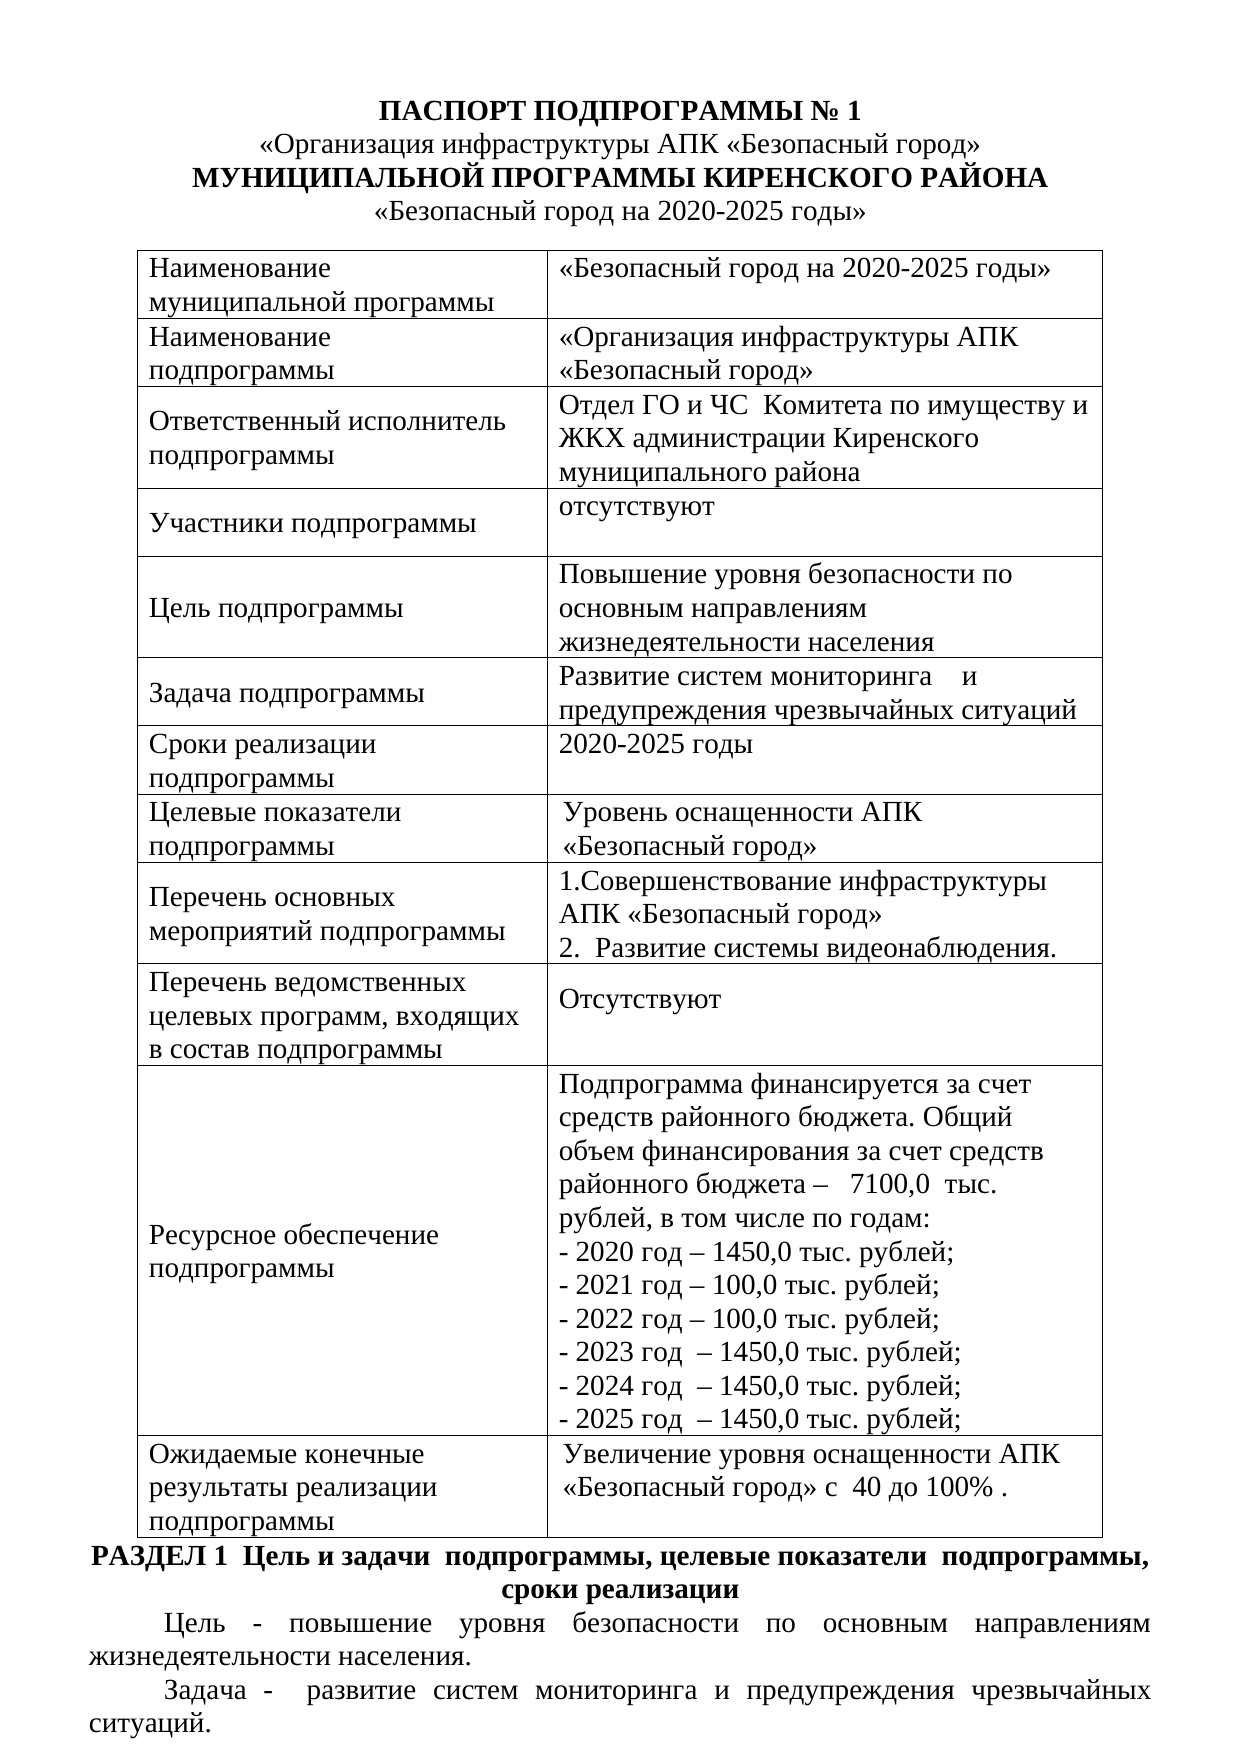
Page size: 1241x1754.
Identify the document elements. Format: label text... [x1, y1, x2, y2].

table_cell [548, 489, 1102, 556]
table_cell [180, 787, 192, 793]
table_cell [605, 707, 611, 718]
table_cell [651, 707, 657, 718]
text РАЗДЕЛ 1 Цель и задачи подпрограммы, целевые показатели подпрограммы, сроки реализации [89, 495, 1152, 1605]
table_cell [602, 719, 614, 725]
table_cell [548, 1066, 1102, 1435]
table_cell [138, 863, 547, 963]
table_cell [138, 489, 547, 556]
text «Организация инфраструктуры АПК «Безопасный город» [89, 126, 1152, 160]
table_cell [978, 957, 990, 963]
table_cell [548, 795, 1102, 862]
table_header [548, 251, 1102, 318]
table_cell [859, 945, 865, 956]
text ПАСПОРТ ПОДПРОГРАММЫ № 1 [89, 93, 1152, 126]
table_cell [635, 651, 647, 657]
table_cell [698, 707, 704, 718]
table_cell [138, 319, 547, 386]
text «Безопасный город на 2020-2025 годы» [89, 193, 1152, 227]
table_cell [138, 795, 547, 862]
text МУНИЦИПАЛЬНОЙ ПРОГРАММЫ КИРЕНСКОГО РАЙОНА [89, 160, 1152, 193]
text Цель - повышение уровня безопасности по основным направлениям жизнедеятельности населения. [89, 1605, 1152, 1672]
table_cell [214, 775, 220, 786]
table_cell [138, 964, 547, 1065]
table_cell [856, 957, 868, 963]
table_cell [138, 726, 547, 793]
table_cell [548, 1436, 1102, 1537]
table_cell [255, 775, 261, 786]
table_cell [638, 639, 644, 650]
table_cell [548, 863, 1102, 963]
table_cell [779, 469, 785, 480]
text Задача - развитие систем мониторинга и предупреждения чрезвычайных ситуаций. [89, 1672, 1152, 1739]
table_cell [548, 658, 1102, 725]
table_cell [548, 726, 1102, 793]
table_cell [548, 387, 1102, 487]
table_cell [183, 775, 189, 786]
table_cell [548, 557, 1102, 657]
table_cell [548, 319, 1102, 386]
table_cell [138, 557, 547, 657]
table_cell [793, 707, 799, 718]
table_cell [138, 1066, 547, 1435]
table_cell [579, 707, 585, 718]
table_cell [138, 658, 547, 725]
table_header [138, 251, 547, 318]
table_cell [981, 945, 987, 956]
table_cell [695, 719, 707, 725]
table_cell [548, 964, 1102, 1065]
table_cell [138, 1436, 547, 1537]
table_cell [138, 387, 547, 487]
